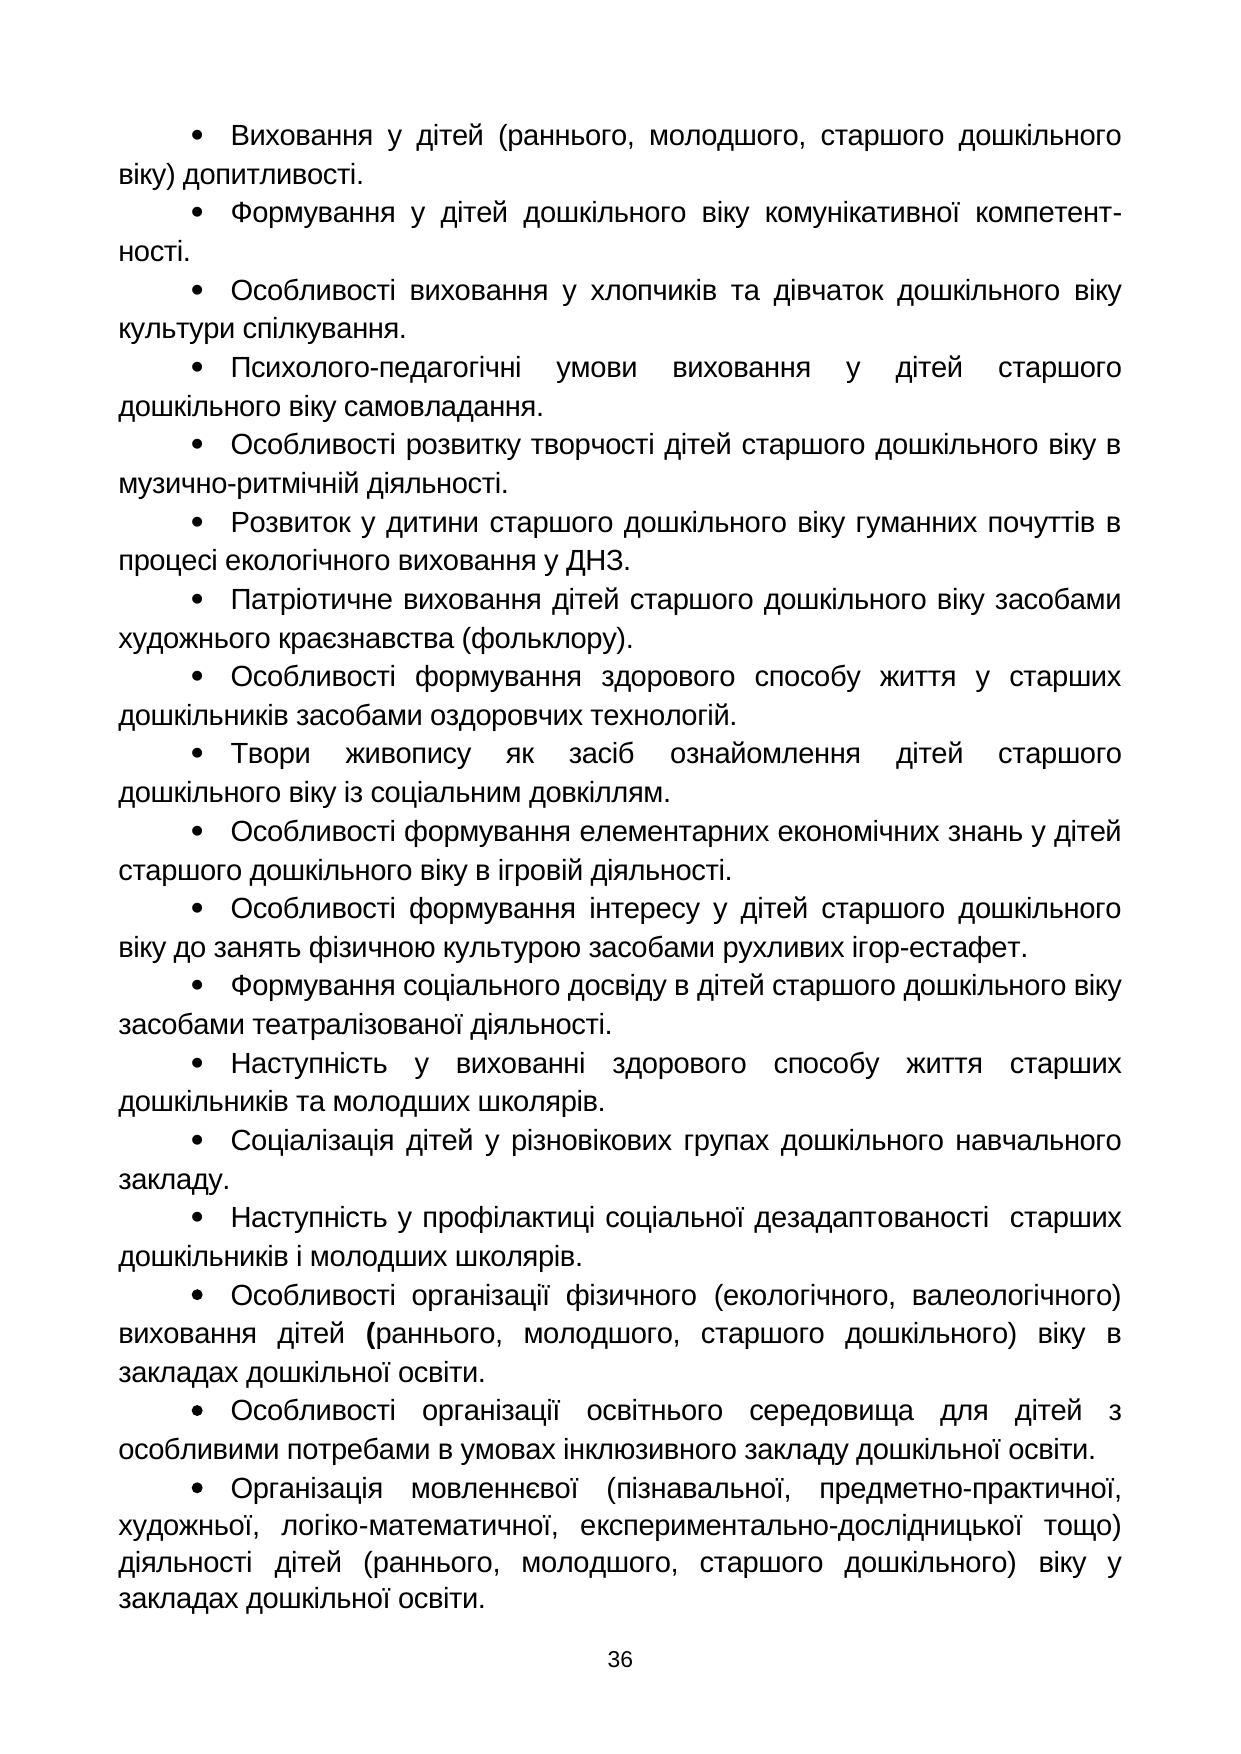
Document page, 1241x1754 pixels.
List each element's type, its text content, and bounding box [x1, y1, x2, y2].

list Розвиток у дитини старшого дошкільного віку гуманних почуттів в процесі екологічного виховання у ДНЗ. [118, 504, 1122, 577]
list Особливості формування інтересу у дітей старшого дошкільного віку до занять фізичною культурою засобами рухливих ігор-естафет. [118, 891, 1122, 963]
list Виховання у дітей (раннього, молодшого, старшого дошкільного віку) допитливості. [118, 118, 1122, 190]
list Організація мовленнєвої (пізнавальної, предметно-практичної, художньої, логіко-математичної, експериментально-дослідницької тощо) діяльності дітей (раннього, молодшого, старшого дошкільного) віку у закладах дошкільної освіти. [118, 1471, 1122, 1508]
list Особливості виховання у хлопчиків та дівчаток дошкільного віку культури спілкування. [118, 273, 1122, 345]
list Особливості організації освітнього середовища для дітей з особливими потребами в умовах інклюзивного закладу дошкільної освіти. [118, 1393, 1122, 1466]
list Формування соціального досвіду в дітей старшого дошкільного віку засобами театралізованої діяльності. [118, 968, 1122, 1041]
list Твори живопису як засіб ознайомлення дітей старшого дошкільного віку із соціальним довкіллям. [118, 736, 1122, 809]
list Особливості розвитку творчості дітей старшого дошкільного віку в музично-ритмічній діяльності. [118, 427, 1122, 499]
list Особливості організації фізичного (екологічного, валеологічного) виховання дітей (раннього, молодшого, старшого дошкільного) віку в закладах дошкільної освіти. [118, 1277, 1122, 1388]
list Наступність у профілактиці соціальної дезадаптованості старших дошкільників і молодших школярів. [118, 1200, 1122, 1272]
list Соціалізація дітей у різновікових групах дошкільного навчального закладу. [118, 1123, 1122, 1195]
list Психолого-педагогічні умови виховання у дітей старшого дошкільного віку самовладання. [118, 350, 1122, 422]
list Особливості формування елементарних економічних знань у дітей старшого дошкільного віку в ігровій діяльності. [118, 814, 1122, 886]
list Організація мовленнєвої (пізнавальної, предметно-практичної, художньої, логіко-математичної, експериментально-дослідницької тощо) діяльності дітей (раннього, молодшого, старшого дошкільного) віку у закладах дошкільної освіти. [118, 1541, 1122, 1615]
list Наступність у вихованні здорового способу життя старших дошкільників та молодших школярів. [118, 1046, 1122, 1118]
list Формування у дітей дошкільного віку комунікативної компетентності. [118, 195, 1122, 268]
list Особливості формування здорового способу життя у старших дошкільників засобами оздоровчих технологій. [118, 659, 1122, 731]
list Патріотичне виховання дітей старшого дошкільного віку засобами художнього краєзнавства (фольклору). [118, 582, 1122, 654]
